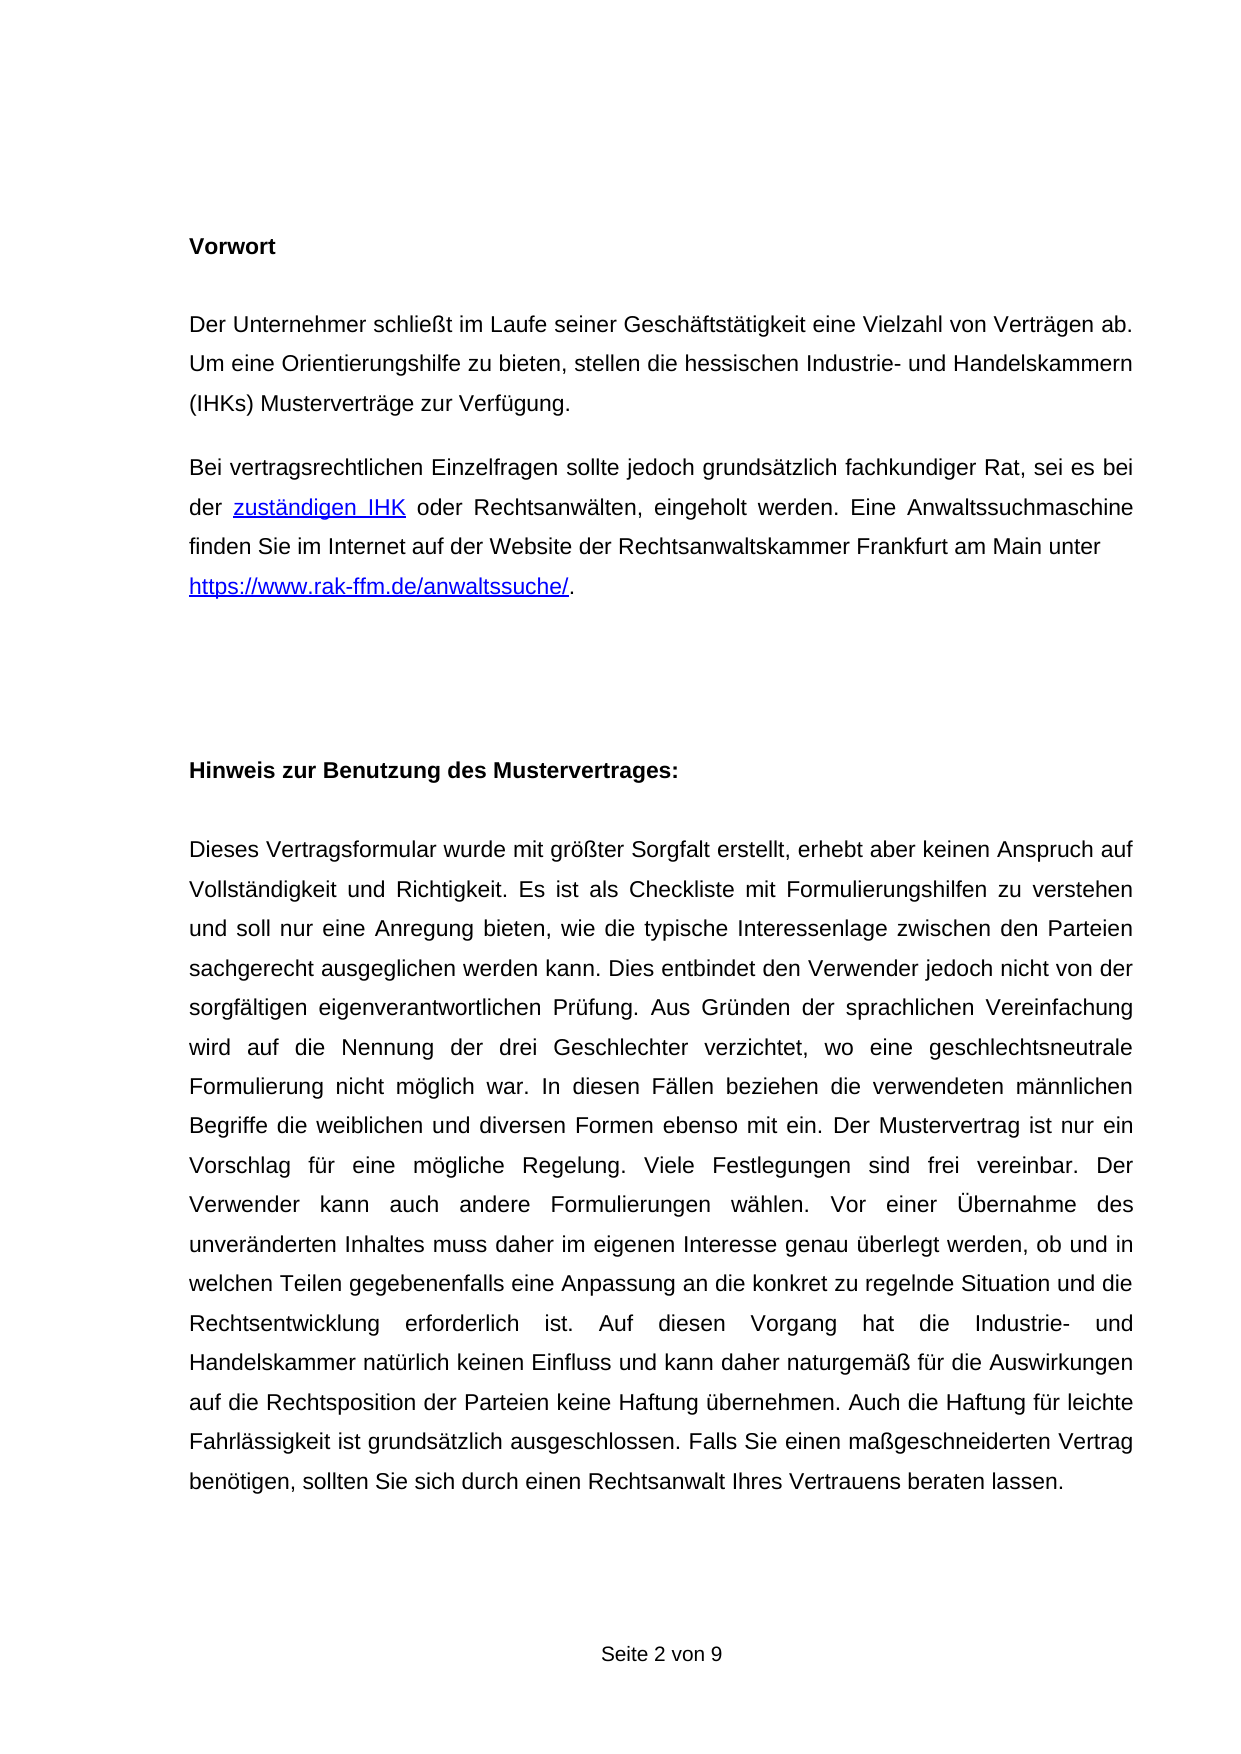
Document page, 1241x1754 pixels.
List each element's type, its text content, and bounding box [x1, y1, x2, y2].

text Dieses Vertragsformular wurde mit größter Sorgfalt erstellt, erhebt aber keinen Anspruch auf Vollständigkeit und Richtigkeit. Es ist als Checkliste mit Formulierungshilfen zu verstehen und soll nur eine Anregung bieten, wie die typische Interessenlage zwischen den Parteien sachgerecht ausgeglichen werden kann. Dies entbindet den Verwender jedoch nicht von der sorgfältigen eigenverantwortlichen Prüfung. Aus Gründen der sprachlichen Vereinfachung wird auf die Nennung der drei Geschlechter verzichtet, wo eine geschlechtsneutrale Formulierung nicht möglich war. In diesen Fällen beziehen die verwendeten männlichen Begriffe die weiblichen und diversen Formen ebenso mit ein. Der Mustervertrag ist nur ein Vorschlag für eine mögliche Regelung. Viele Festlegungen sind frei vereinbar. Der Verwender kann auch andere Formulierungen wählen. Vor einer Übernahme des unveränderten Inhaltes muss daher im eigenen Interesse genau überlegt werden, ob und in welchen Teilen gegebenenfalls eine Anpassung an die konkret zu regelnde Situation und die Rechtsentwicklung erforderlich ist. Auf diesen Vorgang hat die Industrie- und Handelskammer natürlich keinen Einfluss und kann daher naturgemäß für die Auswirkungen auf die Rechtsposition der Parteien keine Haftung übernehmen. Auch die Haftung für leichte Fahrlässigkeit ist grundsätzlich ausgeschlossen. Falls Sie einen maßgeschneiderten Vertrag benötigen, sollten Sie sich durch einen Rechtsanwalt Ihres Vertrauens beraten lassen. [189, 836, 1134, 1494]
text https://www.rak-ffm.de/anwaltssuche/. [189, 573, 1134, 599]
text Hinweis zur Benutzung des Mustervertrages: [189, 757, 1134, 783]
text Vorwort [189, 233, 1134, 259]
text Bei vertragsrechtlichen Einzelfragen sollte jedoch grundsätzlich fachkundiger Rat, sei es bei der zuständigen IHK oder Rechtsanwälten, eingeholt werden. Eine Anwaltssuchmaschine finden Sie im Internet auf der Website der Rechtsanwaltskammer Frankfurt am Main unter [189, 454, 1134, 559]
text Der Unternehmer schließt im Laufe seiner Geschäftstätigkeit eine Vielzahl von Verträgen ab. Um eine Orientierungshilfe zu bieten, stellen die hessischen Industrie- und Handelskammern (IHKs) Musterverträge zur Verfügung. [189, 311, 1134, 416]
